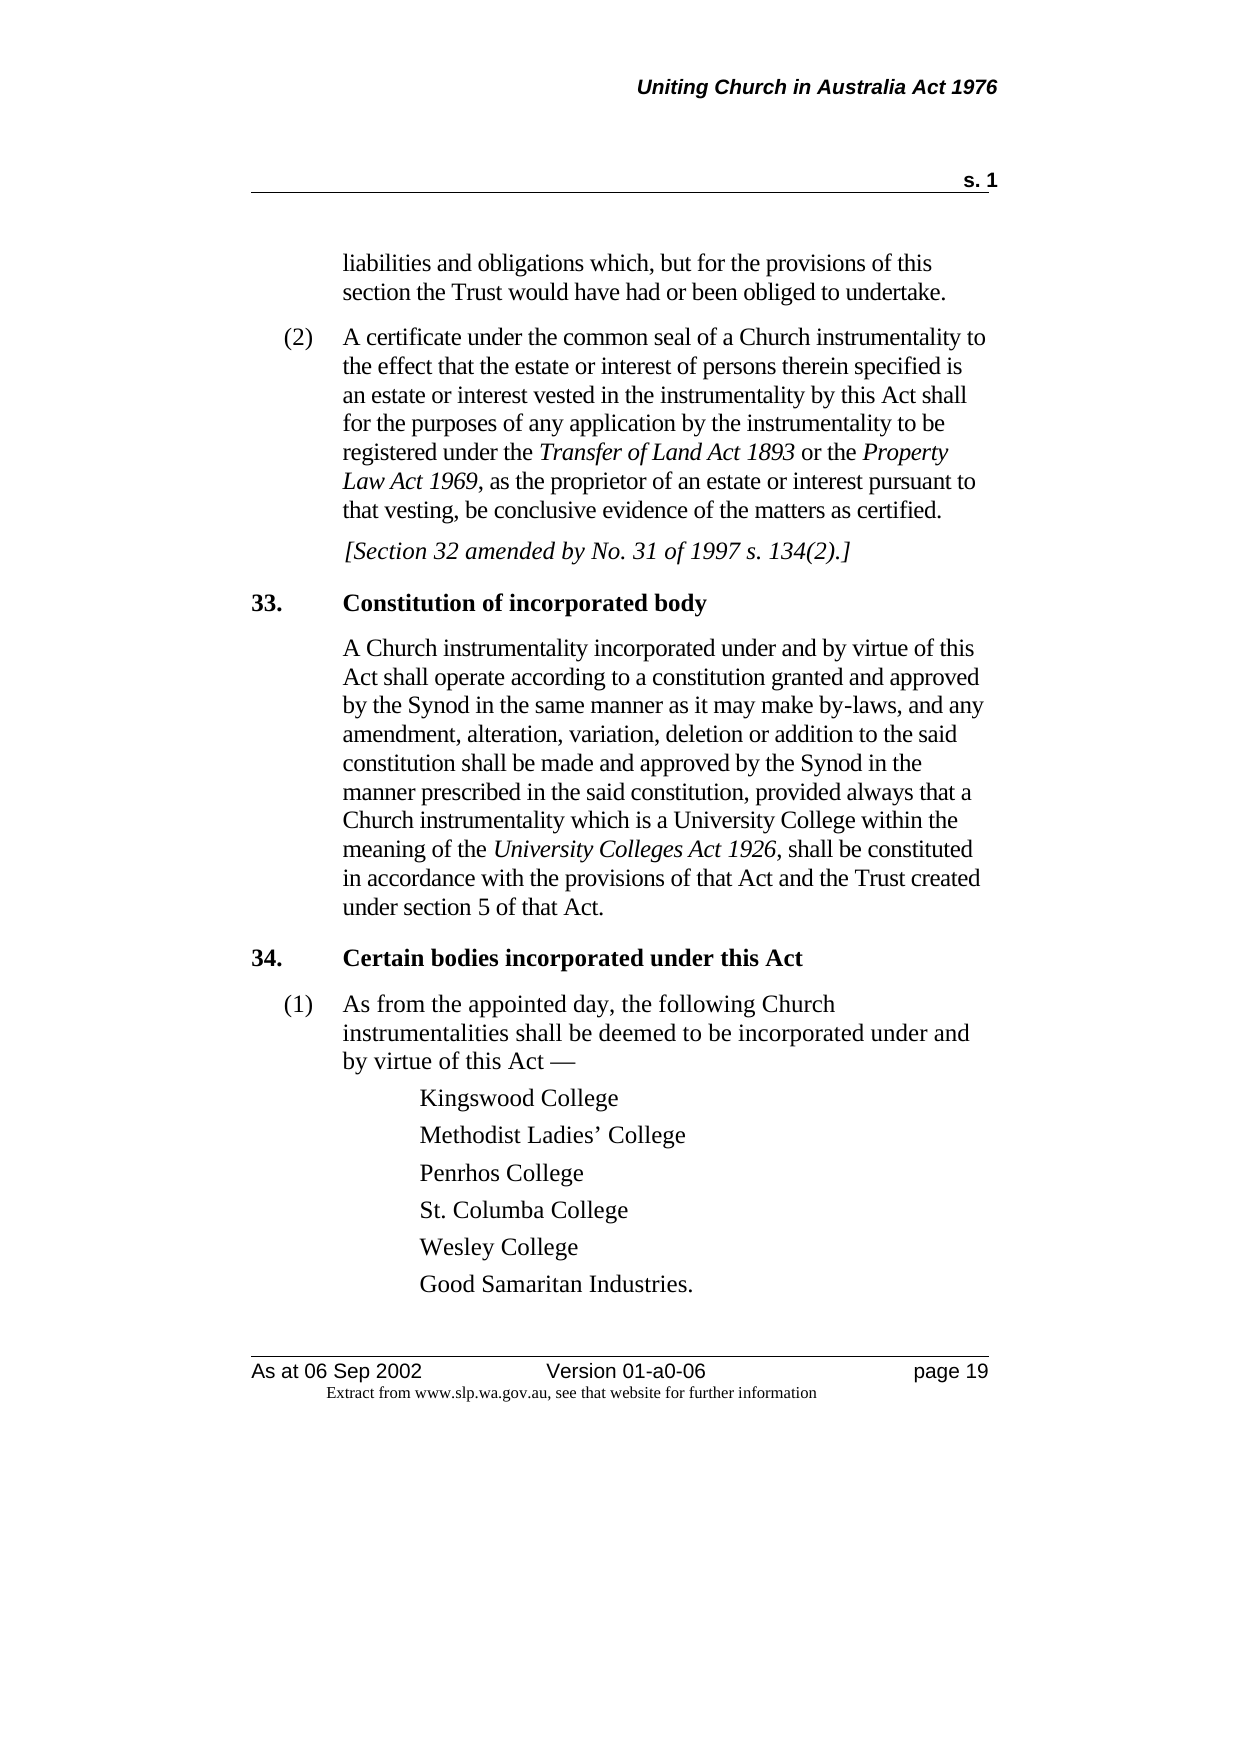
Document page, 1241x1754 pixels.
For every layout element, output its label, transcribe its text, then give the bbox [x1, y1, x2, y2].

text (2) A certificate under the common seal of a Church instrumentality to the effect that the estate or interest of persons therein specified is an estate or interest vested in the instrumentality by this Act shall for the purposes of any application by the instrumentality to be registered under the Transfer of Land Act 1893 or the Property Law Act 1969, as the proprietor of an estate or interest pursuant to that vesting, be conclusive evidence of the matters as certified. [251, 322, 989, 523]
text [Section 32 amended by No. 31 of 1997 s. 134(2).] [251, 536, 989, 565]
text A Church instrumentality incorporated under and by virtue of this Act shall operate according to a constitution granted and approved by the Synod in the same manner as it may make by-laws, and any amendment, alteration, variation, deletion or addition to the said constitution shall be made and approved by the Synod in the manner prescribed in the said constitution, provided always that a Church instrumentality which is a University College within the meaning of the University Colleges Act 1926, shall be constituted in accordance with the provisions of that Act and the Trust created under section 5 of that Act. [251, 633, 989, 921]
text Kingswood College [251, 1083, 989, 1112]
text (1) As from the appointed day, the following Church instrumentalities shall be deemed to be incorporated under and by virtue of this Act — [251, 989, 989, 1075]
subtitle 34. Certain bodies incorporated under this Act [251, 943, 989, 972]
text Wesley College [251, 1232, 989, 1261]
subtitle 33. Constitution of incorporated body [251, 588, 989, 616]
text St. Columba College [251, 1195, 989, 1223]
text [251, 248, 989, 306]
text Penrhos College [251, 1158, 989, 1186]
text Good Samaritan Industries. [251, 1269, 989, 1298]
text Methodist Ladies’ College [251, 1121, 989, 1149]
